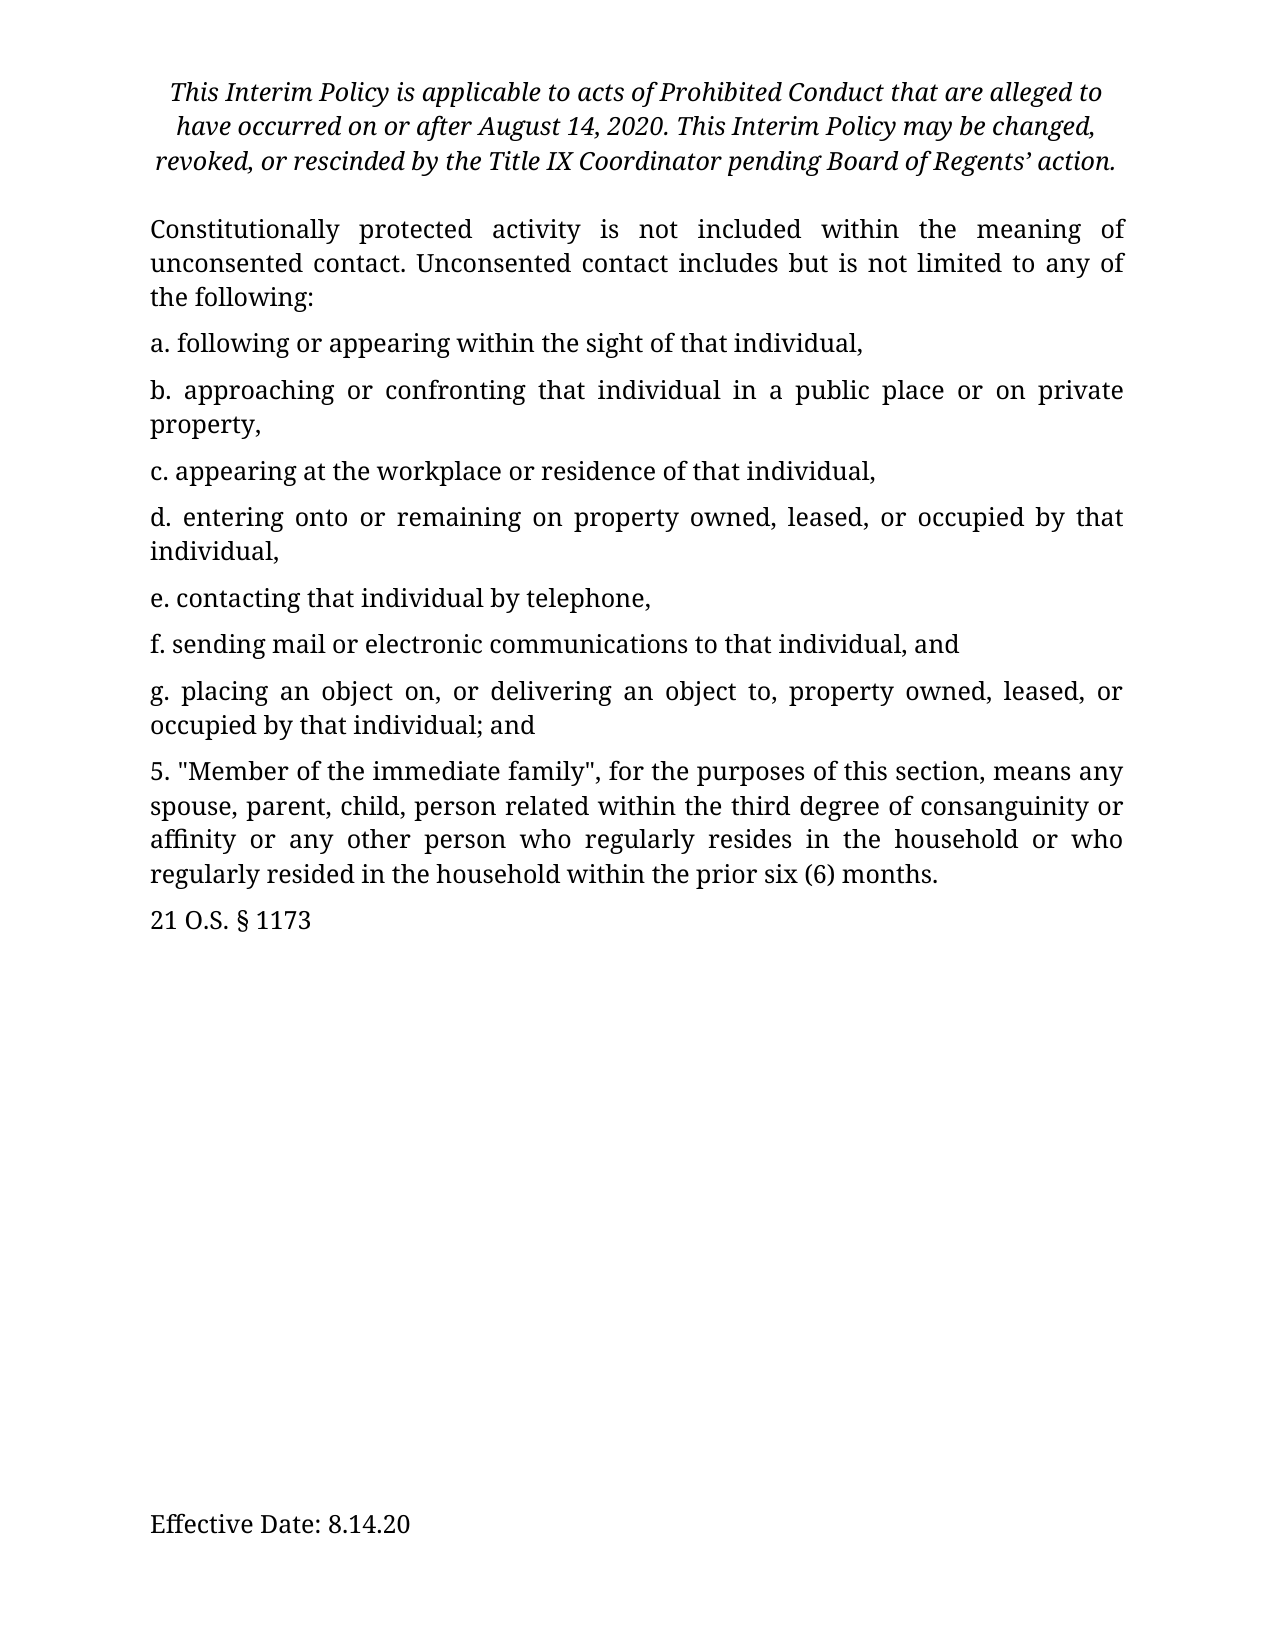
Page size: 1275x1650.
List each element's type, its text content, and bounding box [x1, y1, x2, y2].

text f. sending mail or electronic communications to that individual, and [150, 627, 1125, 661]
text d. entering onto or remaining on property owned, leased, or occupied by that individual, [150, 500, 1125, 568]
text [150, 211, 1125, 313]
text a. following or appearing within the sight of that individual, [150, 326, 1125, 360]
text b. approaching or confronting that individual in a public place or on private property, [150, 372, 1125, 441]
text g. placing an object on, or delivering an object to, property owned, leased, or occupied by that individual; and [150, 673, 1125, 742]
text c. appearing at the workplace or residence of that individual, [150, 453, 1125, 487]
text e. contacting that individual by telephone, [150, 580, 1125, 614]
text 21 O.S. § 1173 [150, 903, 1125, 937]
text 5. "Member of the immediate family", for the purposes of this section, means any spouse, parent, child, person related within the third degree of consanguinity or affinity or any other person who regularly resides in the household or who regularly resided in the household within the prior six (6) months. [150, 754, 1125, 890]
